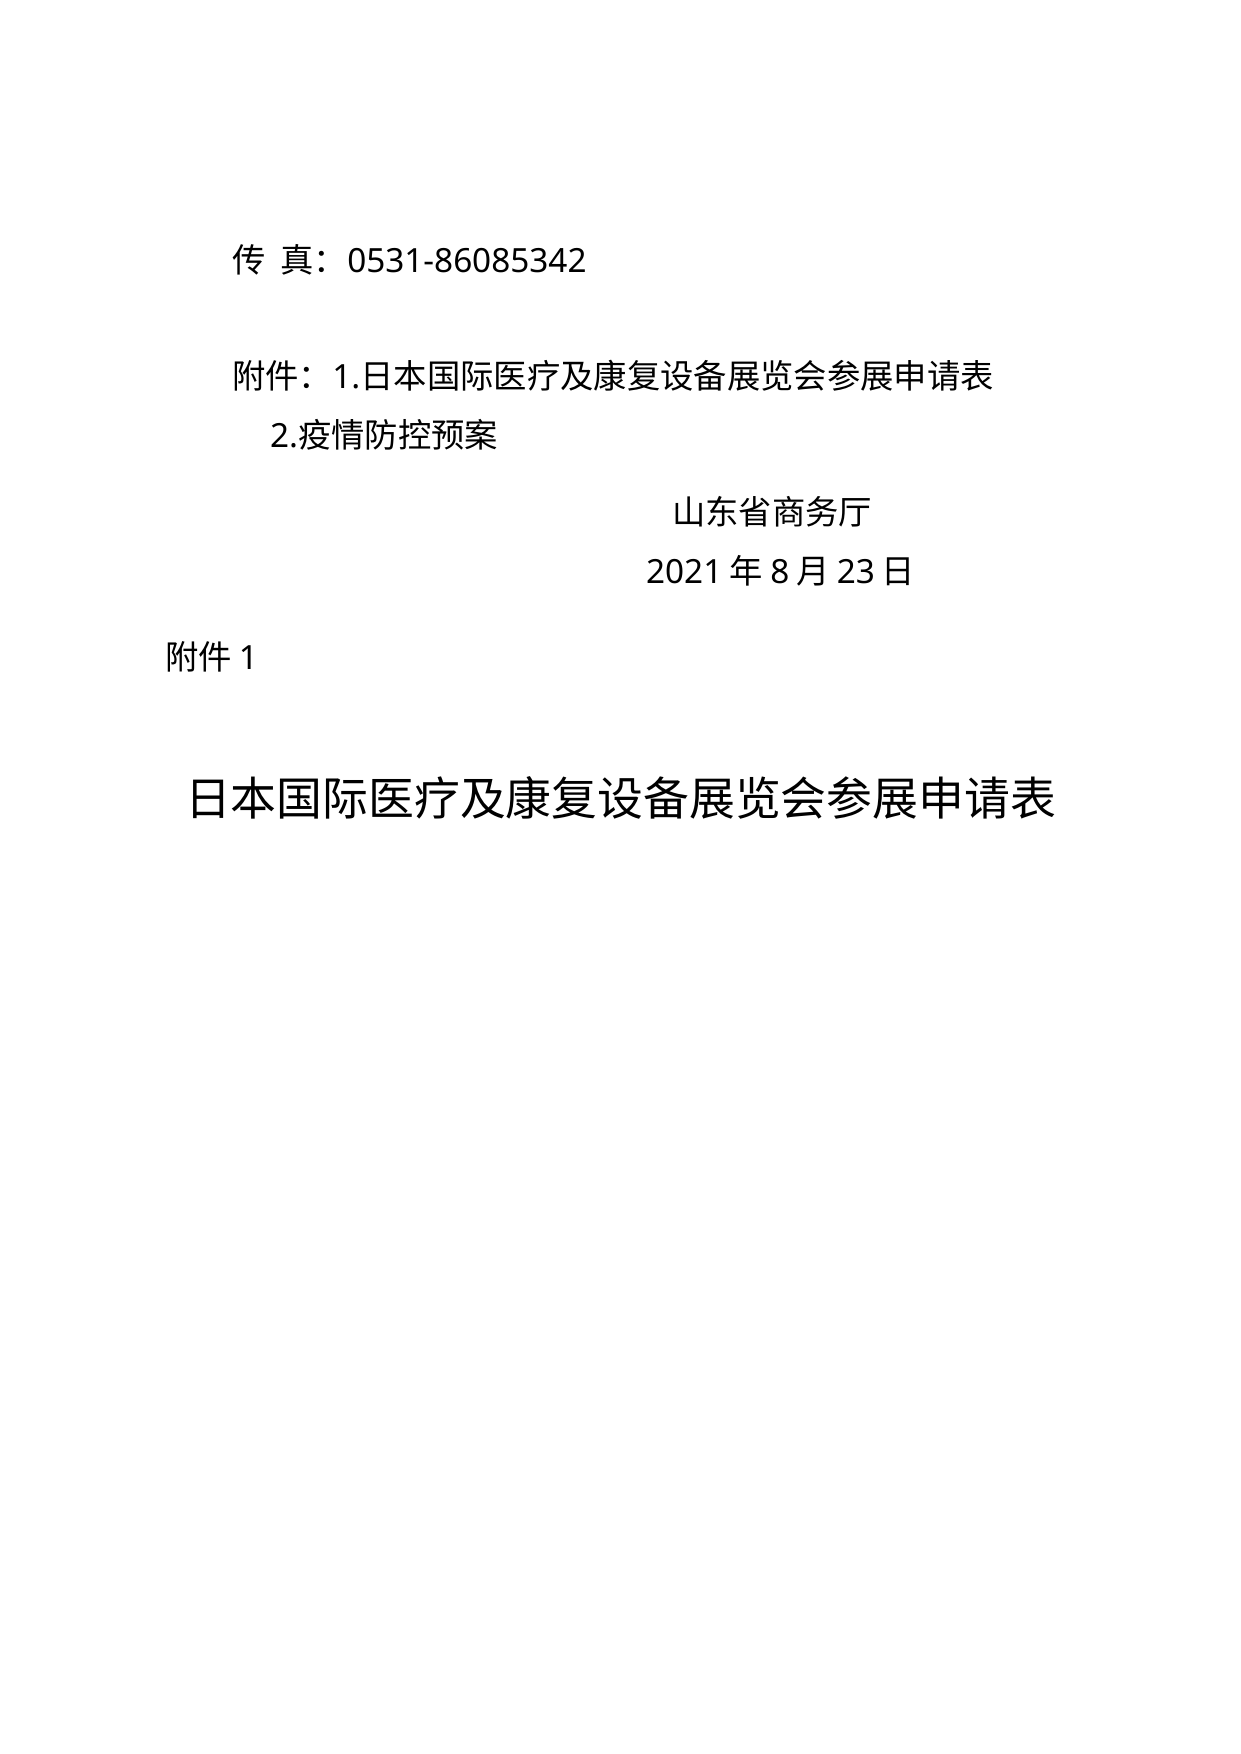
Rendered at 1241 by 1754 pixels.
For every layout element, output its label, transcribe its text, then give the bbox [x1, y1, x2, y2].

text 日本国际医疗及康复设备展览会参展申请表 [165, 747, 1075, 844]
text 2.疫情防控预案 [209, 401, 1075, 466]
text 附件：1.日本国际医疗及康复设备展览会参展申请表 [165, 342, 1075, 401]
text 2021年 8月 23日 [209, 536, 1075, 595]
text 附件1 [165, 621, 1075, 682]
text 传 真：0531-86085342 [165, 226, 1075, 284]
text 山东省商务厅 [209, 478, 1075, 536]
